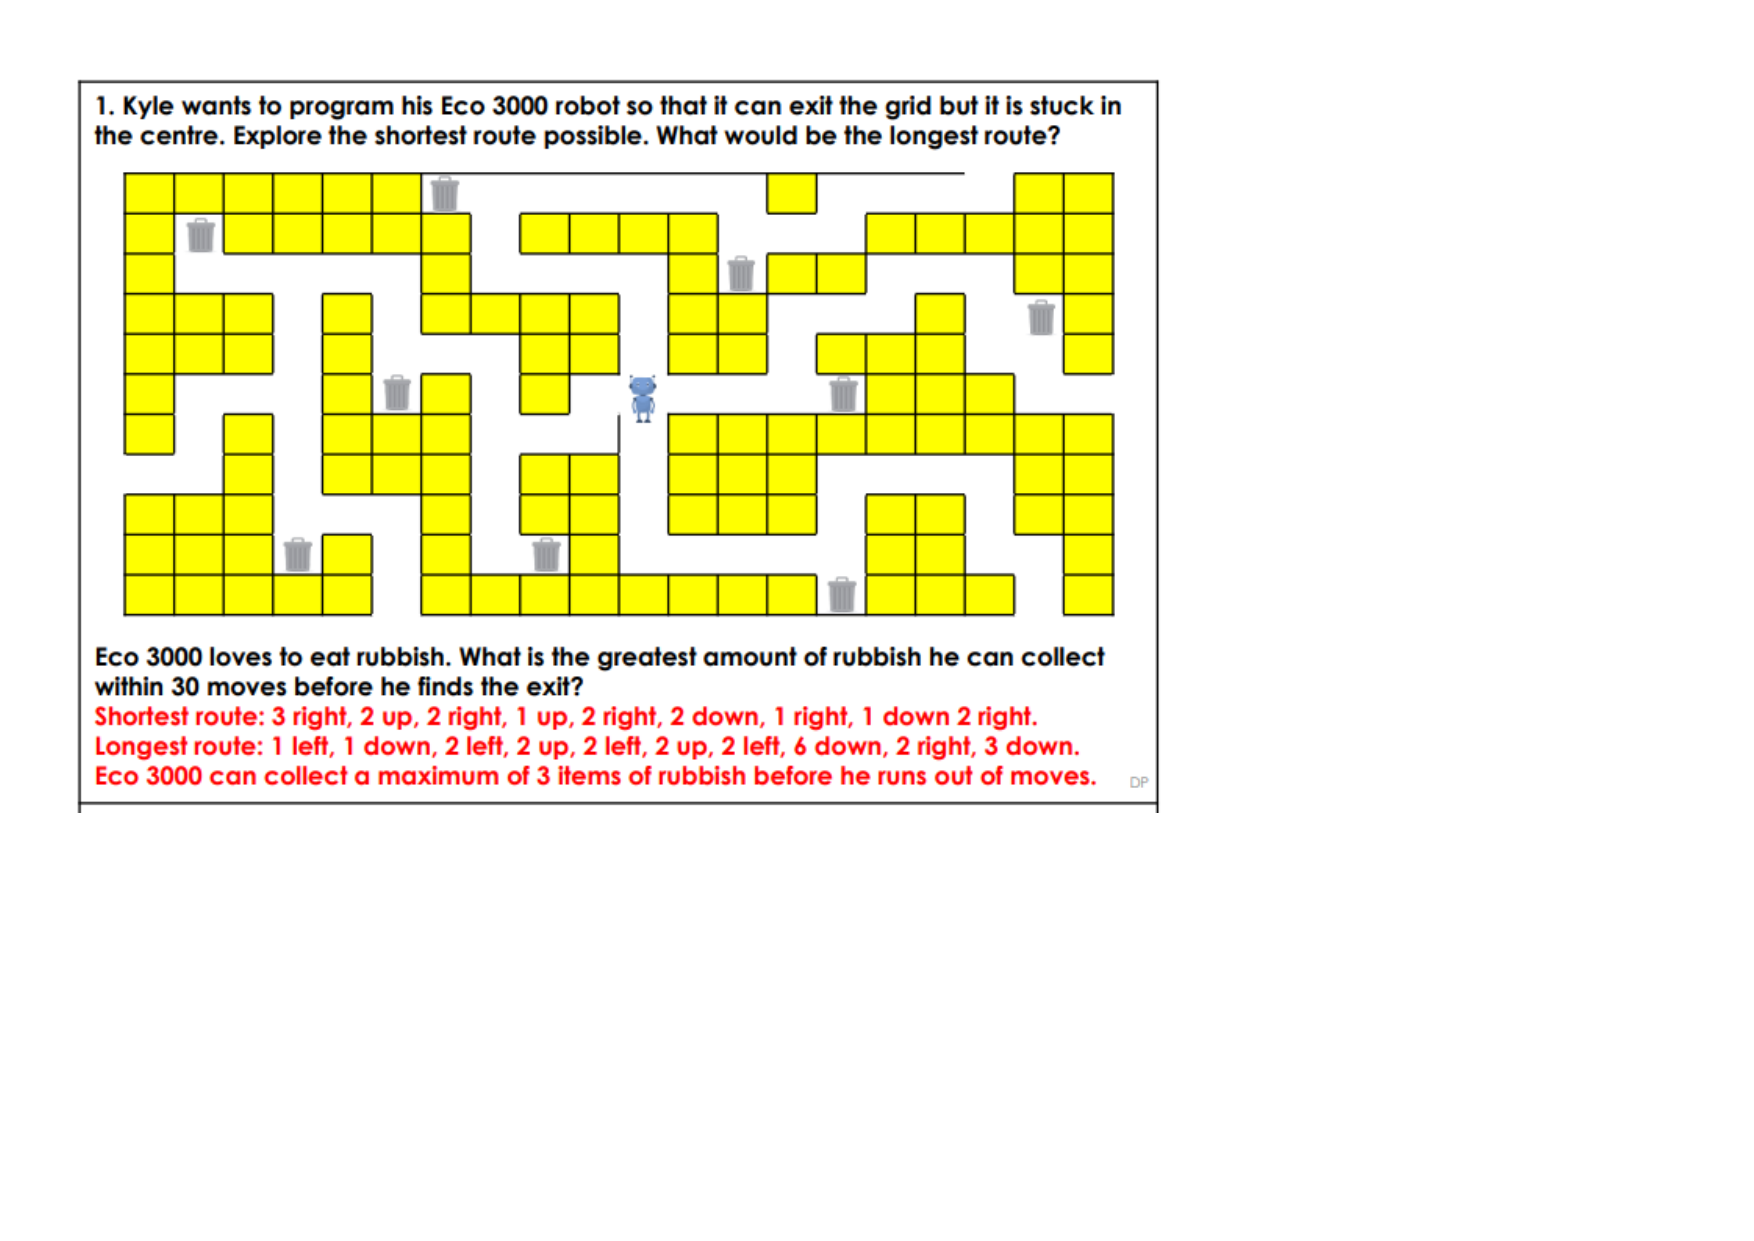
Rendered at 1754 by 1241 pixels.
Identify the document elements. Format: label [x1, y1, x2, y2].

picture [75, 75, 1164, 813]
